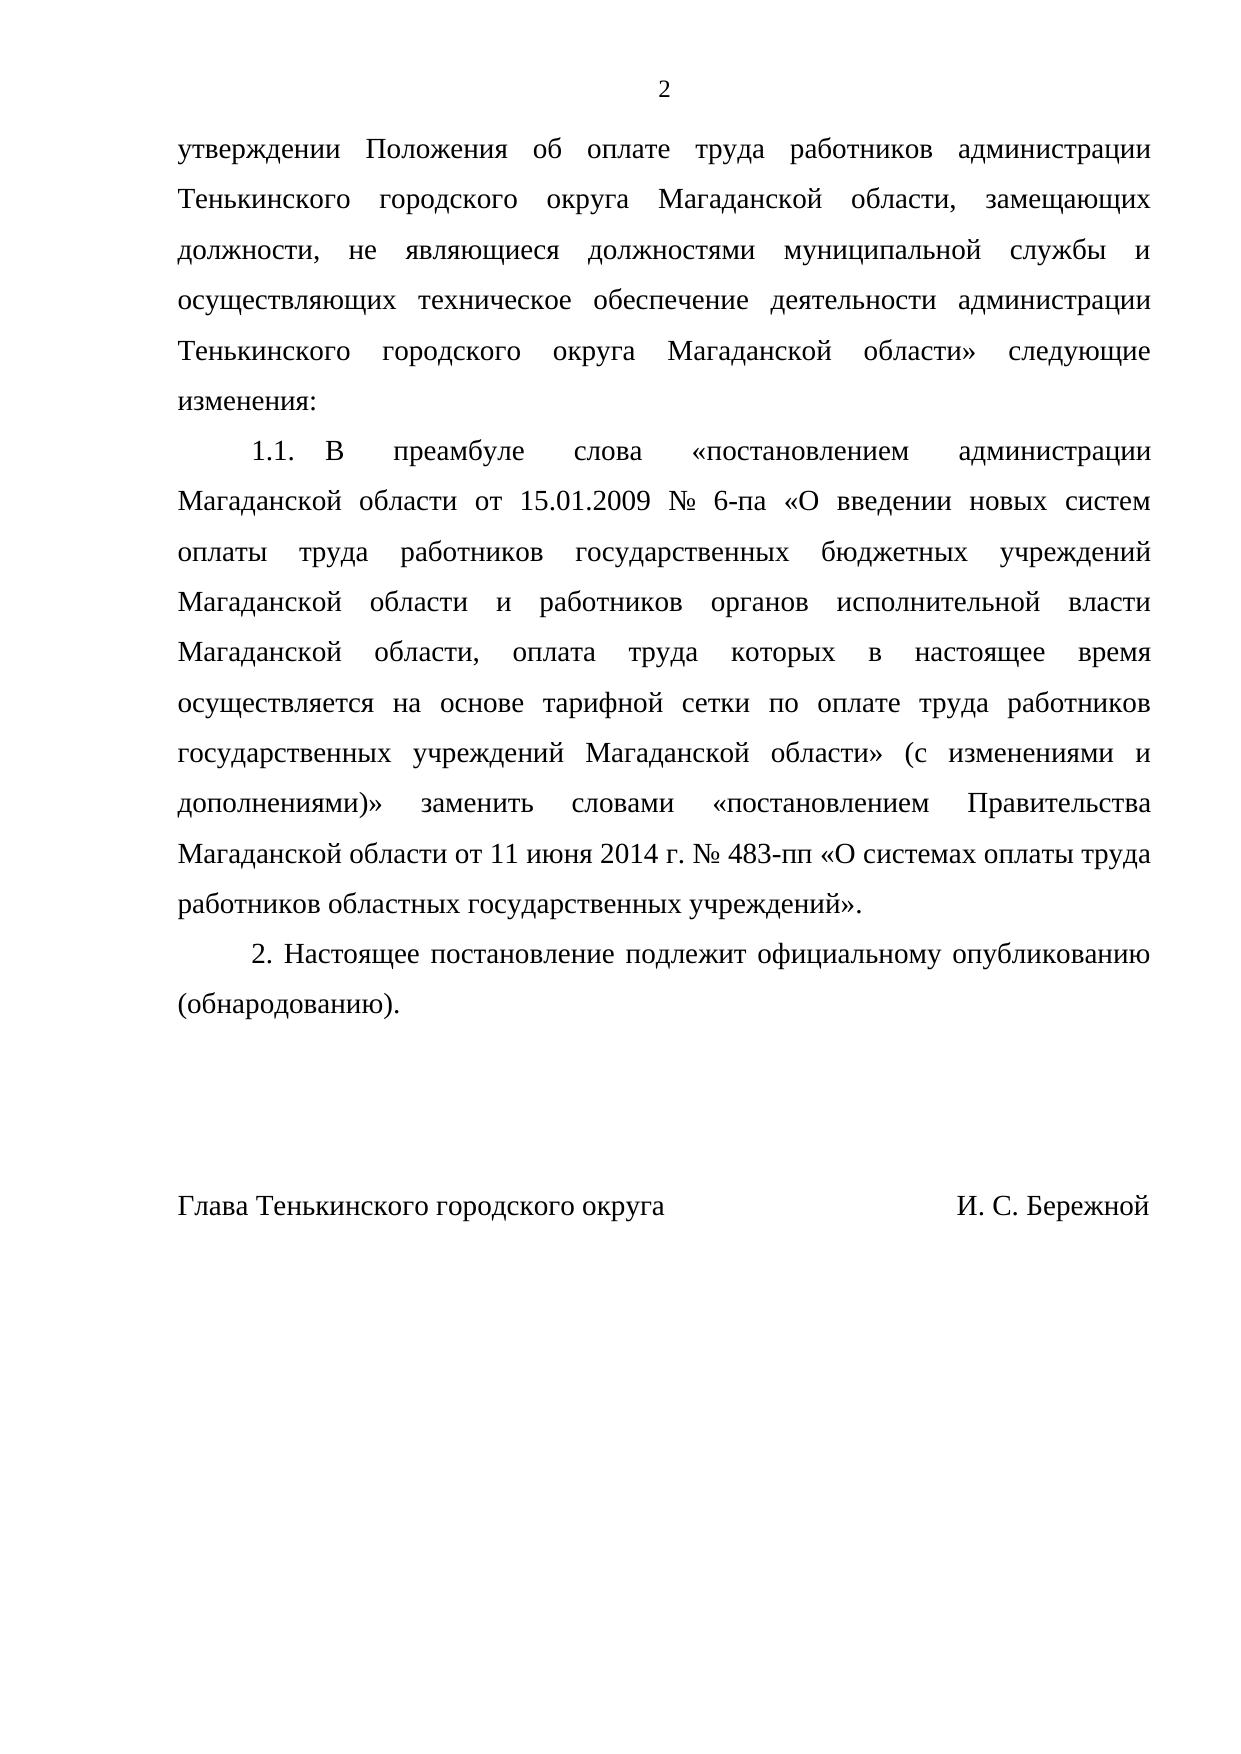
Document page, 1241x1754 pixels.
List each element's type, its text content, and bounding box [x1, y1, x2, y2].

text Глава Тенькинского городского округа И. С. Бережной [177, 1188, 1152, 1221]
text 2. Настоящее постановление подлежит официальному опубликованию (обнародованию). [177, 936, 1152, 1020]
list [177, 131, 1152, 416]
list В преамбуле слова «постановлением администрации Магаданской области от 15.01.2009 № 6-па «О введении новых систем оплаты труда работников государственных бюджетных учреждений Магаданской области и работников органов исполнительной власти Магаданской области, оплата труда которых в настоящее время осуществляется на основе тарифной сетки по оплате труда работников государственных учреждений Магаданской области» (с изменениями и дополнениями)» заменить словами «постановлением Правительства Магаданской области от 11 июня 2014 г. № 483-пп «О системах оплаты труда работников областных государственных учреждений». [177, 433, 1152, 919]
